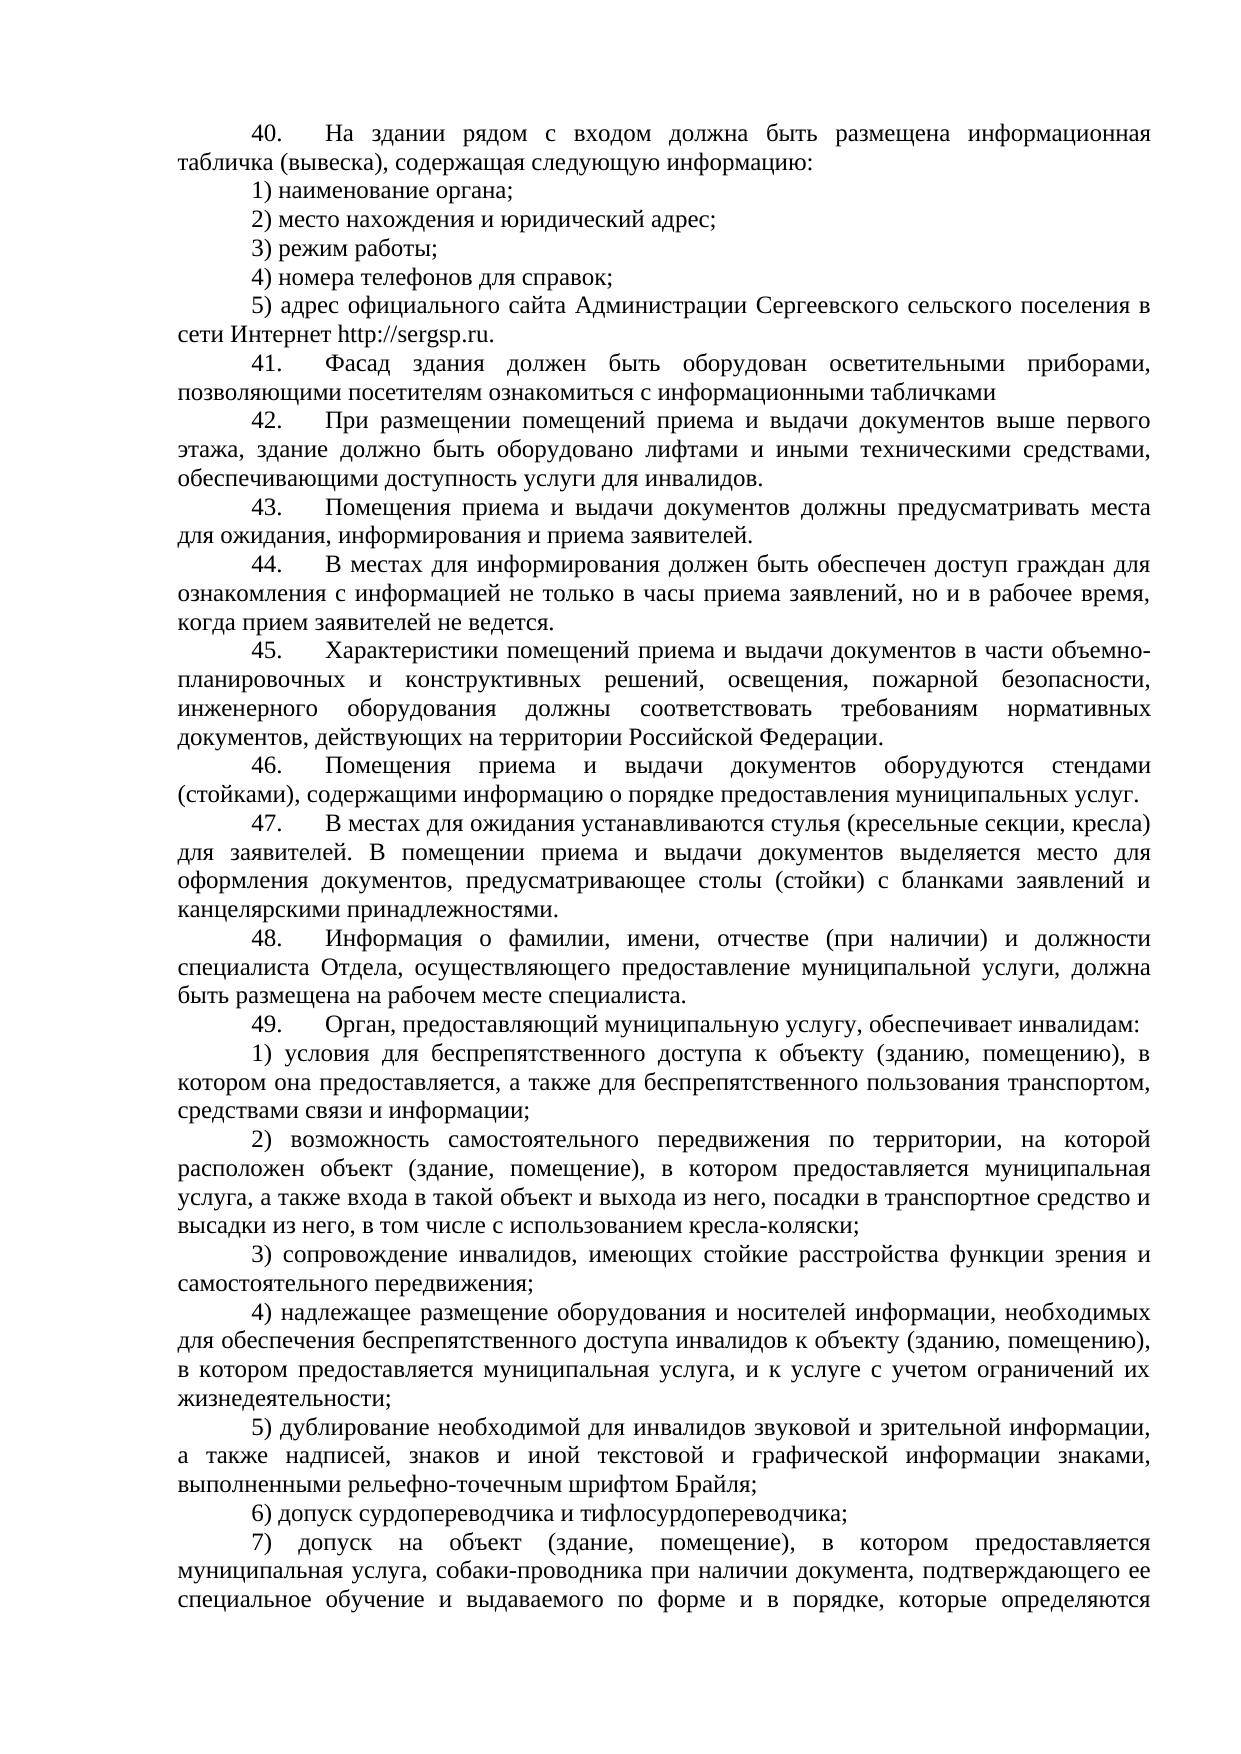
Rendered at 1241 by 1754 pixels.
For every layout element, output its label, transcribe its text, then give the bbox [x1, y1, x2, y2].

text 3) режим работы; [177, 233, 1152, 262]
text 4) надлежащее размещение оборудования и носителей информации, необходимых для обеспечения беспрепятственного доступа инвалидов к объекту (зданию, помещению), в котором предоставляется муниципальная услуга, и к услуге с учетом ограничений их жизнедеятельности; [177, 1297, 1152, 1412]
list Орган, предоставляющий муниципальную услугу, обеспечивает инвалидам: [177, 1009, 1152, 1038]
text 2) возможность самостоятельного передвижения по территории, на которой расположен объект (здание, помещение), в котором предоставляется муниципальная услуга, а также входа в такой объект и выхода из него, посадки в транспортное средство и высадки из него, в том числе с использованием кресла-коляски; [177, 1124, 1152, 1239]
text 4) номера телефонов для справок; [177, 262, 1152, 291]
list В местах для ожидания устанавливаются стулья (кресельные секции, кресла) для заявителей. В помещении приема и выдачи документов выделяется место для оформления документов, предусматривающее столы (стойки) с бланками заявлений и канцелярскими принадлежностями. [177, 808, 1152, 923]
text 6) допуск сурдопереводчика и тифлосурдопереводчика; [177, 1498, 1152, 1527]
list В местах для информирования должен быть обеспечен доступ граждан для ознакомления с информацией не только в часы приема заявлений, но и в рабочее время, когда прием заявителей не ведется. [177, 549, 1152, 636]
text 5) адрес официального сайта Администрации Сергеевского сельского поселения в сети Интернет http://sergsp.ru. [177, 291, 1152, 348]
list Помещения приема и выдачи документов оборудуются стендами (стойками), содержащими информацию о порядке предоставления муниципальных услуг. [177, 751, 1152, 808]
list При размещении помещений приема и выдачи документов выше первого этажа, здание должно быть оборудовано лифтами и иными техническими средствами, обеспечивающими доступность услуги для инвалидов. [177, 406, 1152, 492]
text 1) наименование органа; [177, 176, 1152, 204]
list Информация о фамилии, имени, отчестве (при наличии) и должности специалиста Отдела, осуществляющего предоставление муниципальной услуги, должна быть размещена на рабочем месте специалиста. [177, 923, 1152, 1009]
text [177, 1527, 1152, 1613]
list На здании рядом с входом должна быть размещена информационная табличка (вывеска), содержащая следующую информацию: [177, 118, 1152, 176]
text 3) сопровождение инвалидов, имеющих стойкие расстройства функции зрения и самостоятельного передвижения; [177, 1239, 1152, 1297]
list Фасад здания должен быть оборудован осветительными приборами, позволяющими посетителям ознакомиться с информационными табличками [177, 348, 1152, 406]
list Помещения приема и выдачи документов должны предусматривать места для ожидания, информирования и приема заявителей. [177, 492, 1152, 549]
list Характеристики помещений приема и выдачи документов в части объемно-планировочных и конструктивных решений, освещения, пожарной безопасности, инженерного оборудования должны соответствовать требованиям нормативных документов, действующих на территории Российской Федерации. [177, 636, 1152, 751]
text 2) место нахождения и юридический адрес; [177, 204, 1152, 233]
text 1) условия для беспрепятственного доступа к объекту (зданию, помещению), в котором она предоставляется, а также для беспрепятственного пользования транспортом, средствами связи и информации; [177, 1038, 1152, 1124]
text 5) дублирование необходимой для инвалидов звуковой и зрительной информации, а также надписей, знаков и иной текстовой и графической информации знаками, выполненными рельефно-точечным шрифтом Брайля; [177, 1412, 1152, 1498]
